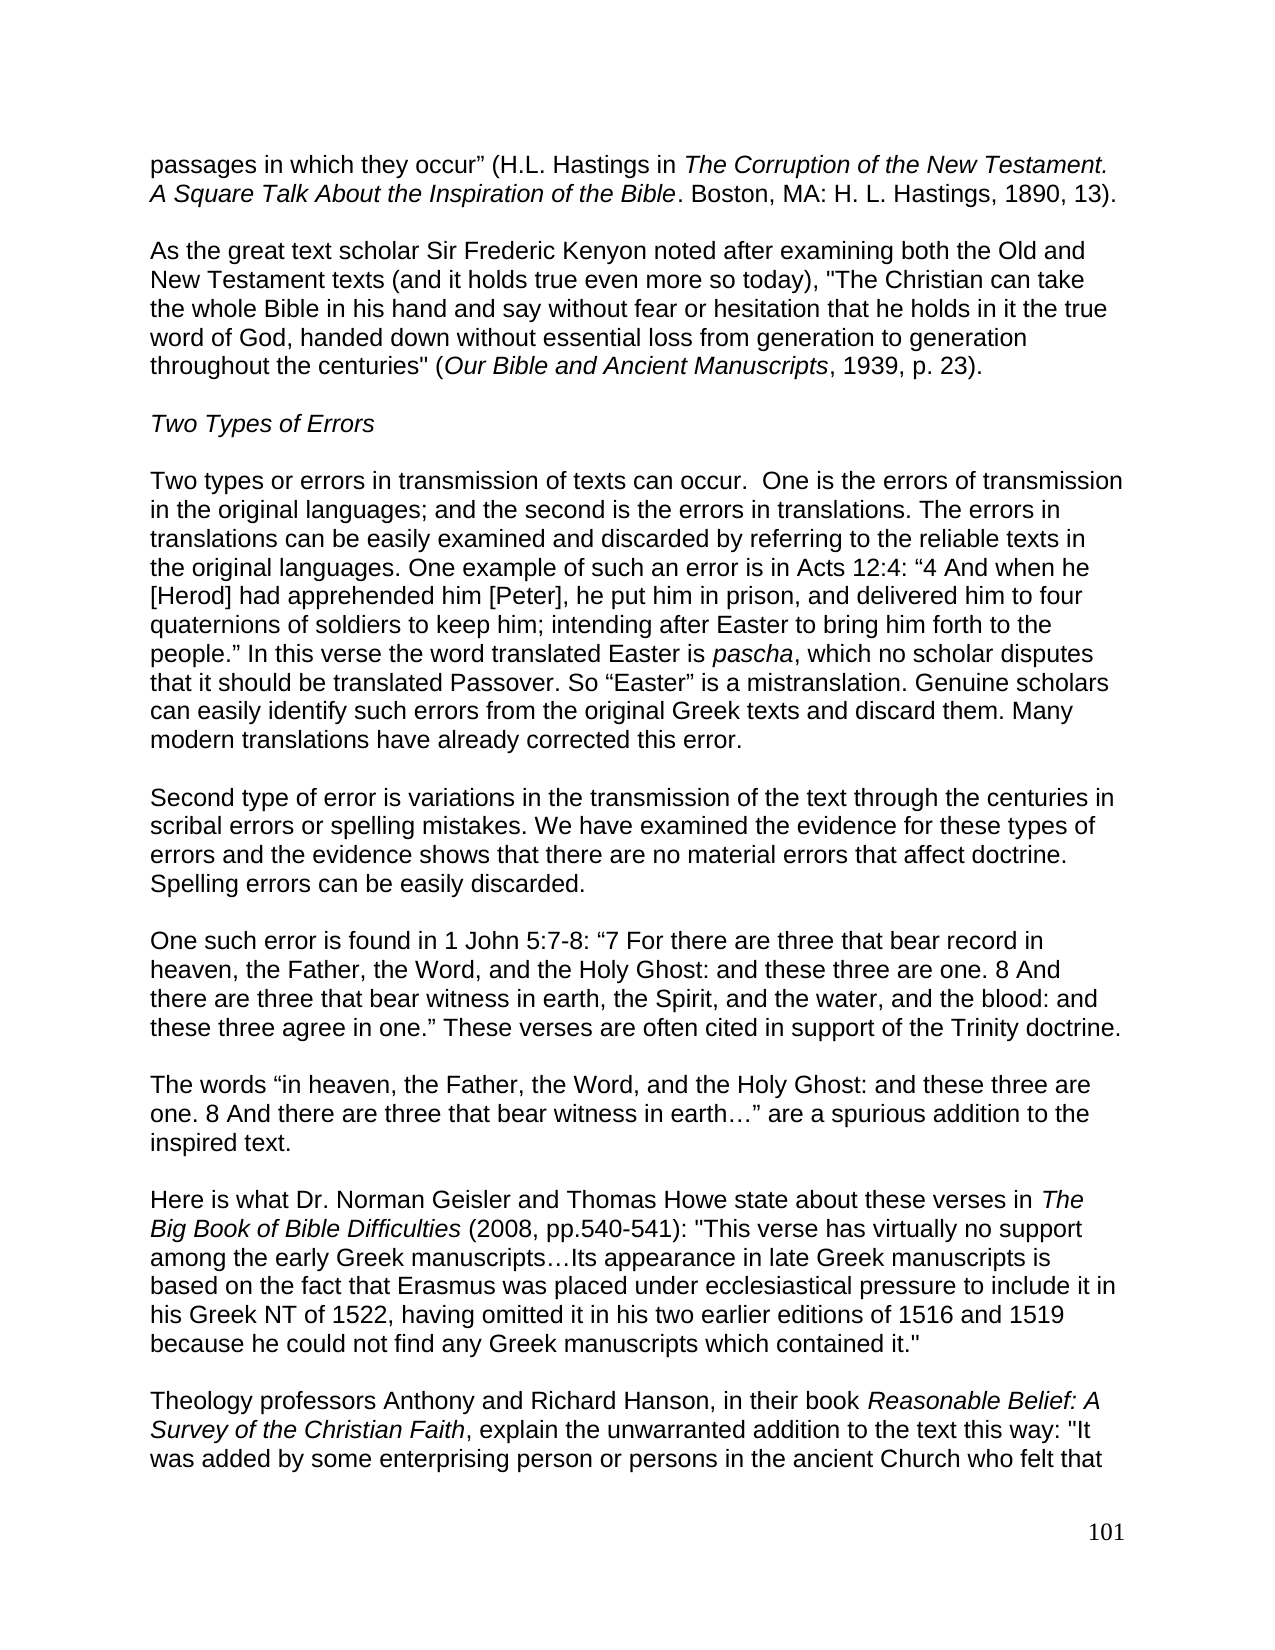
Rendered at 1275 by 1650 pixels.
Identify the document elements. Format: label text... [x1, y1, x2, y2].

text Two types or errors in transmission of texts can occur. One is the errors of transmission in the original languages; and the second is the errors in translations. The errors in translations can be easily examined and discarded by referring to the reliable texts in the original languages. One example of such an error is in Acts 12:4: “4 And when he [Herod] had apprehended him [Peter], he put him in prison, and delivered him to four quaternions of soldiers to keep him; intending after Easter to bring him forth to the people.” In this verse the word translated Easter is pascha, which no scholar disputes that it should be translated Passover. So “Easter” is a mistranslation. Genuine scholars can easily identify such errors from the original Greek texts and discard them. Many modern translations have already corrected this error. [150, 466, 1125, 754]
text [150, 1386, 1125, 1472]
text Second type of error is variations in the transmission of the text through the centuries in scribal errors or spelling mistakes. We have examined the evidence for these types of errors and the evidence shows that there are no material errors that affect doctrine. Spelling errors can be easily discarded. [150, 782, 1125, 897]
text The words “in heaven, the Father, the Word, and the Holy Ghost: and these three are one. 8 And there are three that bear witness in earth…” are a spurious addition to the inspired text. [150, 1070, 1125, 1156]
text One such error is found in 1 John 5:7-8: “7 For there are three that bear record in heaven, the Father, the Word, and the Holy Ghost: and these three are one. 8 And there are three that bear witness in earth, the Spirit, and the water, and the blood: and these three agree in one.” These verses are often cited in support of the Trinity doctrine. [150, 926, 1125, 1041]
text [150, 150, 1125, 207]
text Two Types of Errors [150, 409, 1125, 437]
text As the great text scholar Sir Frederic Kenyon noted after examining both the Old and New Testament texts (and it holds true even more so today), "The Christian can take the whole Bible in his hand and say without fear or hesitation that he holds in it the true word of God, handed down without essential loss from generation to generation throughout the centuries" (Our Bible and Ancient Manuscripts, 1939, p. 23). [150, 236, 1125, 380]
text Here is what Dr. Norman Geisler and Thomas Howe state about these verses in The Big Book of Bible Difficulties (2008, pp.540-541): "This verse has virtually no support among the early Greek manuscripts…Its appearance in late Greek manuscripts is based on the fact that Erasmus was placed under ecclesiastical pressure to include it in his Greek NT of 1522, having omitted it in his two earlier editions of 1516 and 1519 because he could not find any Greek manuscripts which contained it." [150, 1185, 1125, 1357]
